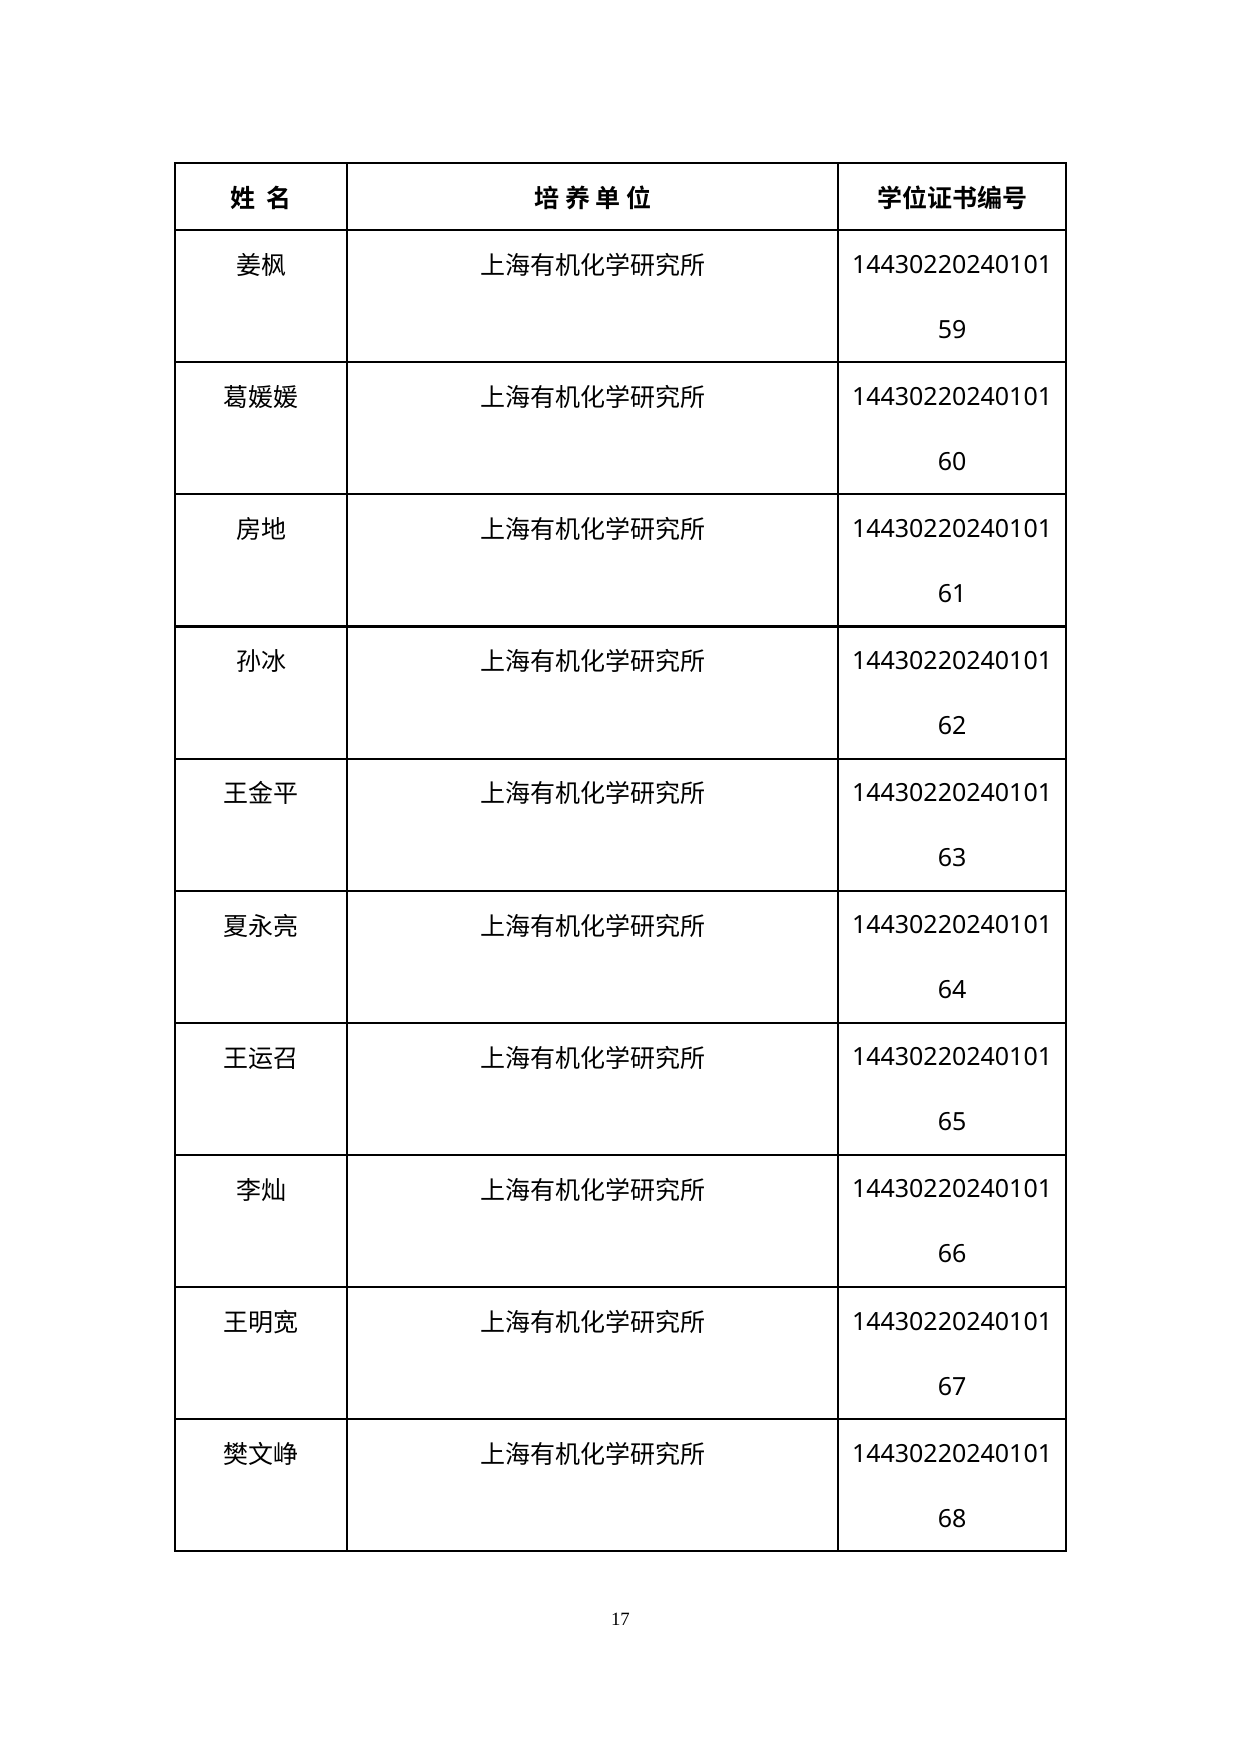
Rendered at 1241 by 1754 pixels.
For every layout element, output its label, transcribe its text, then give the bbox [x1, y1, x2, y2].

table_cell 上海有机化学研究所 [348, 760, 837, 889]
table_cell 1443022024010161 [839, 495, 1065, 625]
table_cell 夏永亮 [176, 892, 346, 1022]
table_cell 上海有机化学研究所 [348, 1024, 837, 1154]
table_header 培 养 单 位 [348, 164, 837, 229]
table_cell 1443022024010160 [839, 363, 1065, 493]
table_cell 1443022024010162 [839, 628, 1065, 757]
table_cell 1443022024010163 [839, 760, 1065, 889]
table_cell 上海有机化学研究所 [348, 1420, 837, 1550]
table_cell 上海有机化学研究所 [348, 363, 837, 493]
table_cell 1443022024010166 [839, 1156, 1065, 1286]
table_cell 1443022024010159 [839, 231, 1065, 361]
table_cell 王金平 [176, 760, 346, 889]
table_cell 1443022024010165 [839, 1024, 1065, 1154]
table_cell 上海有机化学研究所 [348, 628, 837, 757]
table_cell 樊文峥 [176, 1420, 346, 1550]
table_cell 上海有机化学研究所 [348, 892, 837, 1022]
table_header 学位证书编号 [839, 164, 1065, 229]
table_cell 上海有机化学研究所 [348, 495, 837, 625]
table_cell 1443022024010164 [839, 892, 1065, 1022]
table_cell 李灿 [176, 1156, 346, 1286]
table_cell 房地 [176, 495, 346, 625]
table_cell 姜枫 [176, 231, 346, 361]
table_header 姓 名 [176, 164, 346, 229]
table_cell 王运召 [176, 1024, 346, 1154]
table_cell 葛媛媛 [176, 363, 346, 493]
table_cell 上海有机化学研究所 [348, 1156, 837, 1286]
table_cell 上海有机化学研究所 [348, 231, 837, 361]
table_cell 1443022024010168 [839, 1420, 1065, 1550]
table_cell 1443022024010167 [839, 1288, 1065, 1418]
table_cell 王明宽 [176, 1288, 346, 1418]
table_cell 上海有机化学研究所 [348, 1288, 837, 1418]
table_cell 孙冰 [176, 628, 346, 757]
